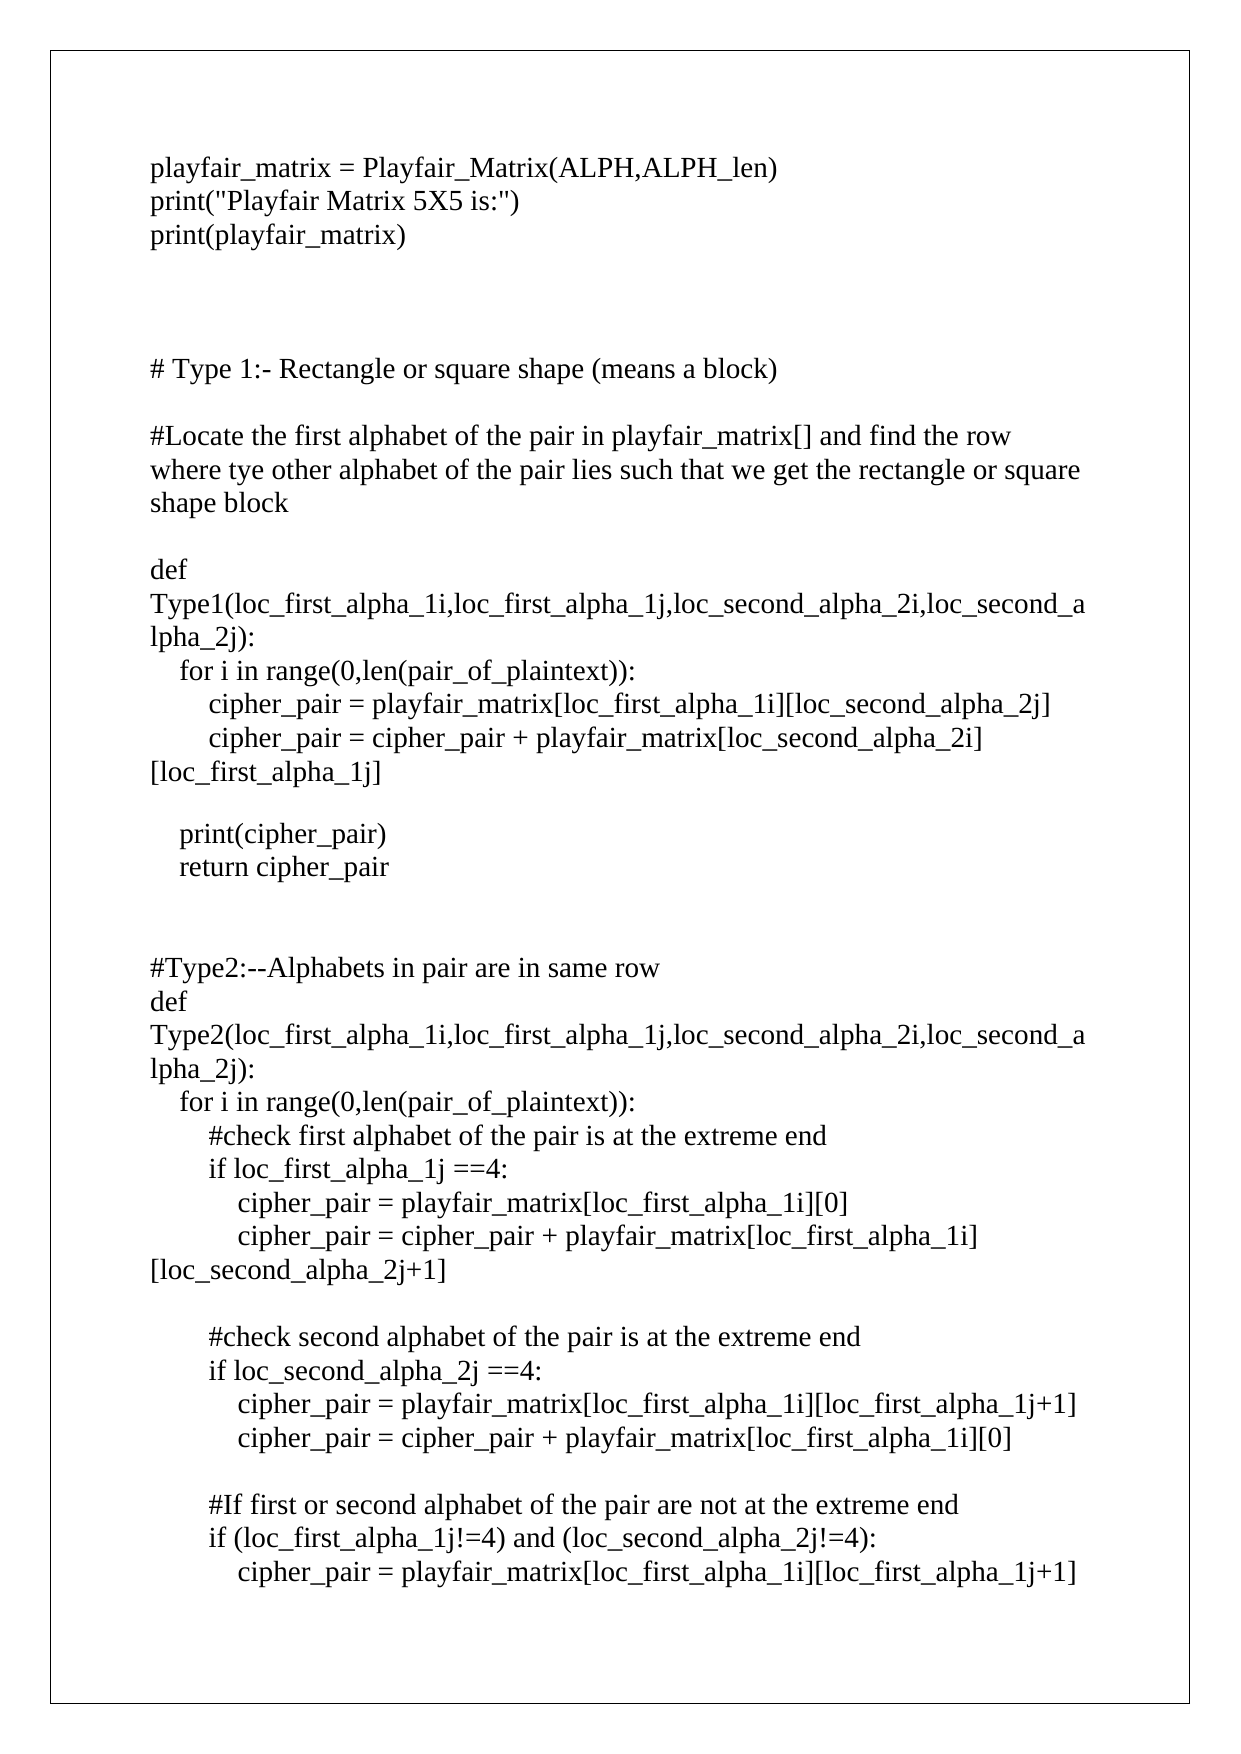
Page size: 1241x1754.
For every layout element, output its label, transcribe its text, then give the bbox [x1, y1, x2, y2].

text if loc_first_alpha_1j ==4: [150, 1151, 1090, 1185]
text def Type1(loc_first_alpha_1i,loc_first_alpha_1j,loc_second_alpha_2i,loc_second_alpha_2j): [150, 552, 1090, 653]
text def Type2(loc_first_alpha_1i,loc_first_alpha_1j,loc_second_alpha_2i,loc_second_alpha_2j): [150, 984, 1090, 1084]
text cipher_pair = cipher_pair + playfair_matrix[loc_first_alpha_1i][0] [150, 1420, 1090, 1453]
text for i in range(0,len(pair_of_plaintext)): [150, 1084, 1090, 1118]
text return cipher_pair [150, 849, 1090, 883]
text #check second alphabet of the pair is at the extreme end [150, 1319, 1090, 1353]
text print(playfair_matrix) [150, 217, 1090, 251]
text playfair_matrix = Playfair_Matrix(ALPH,ALPH_len) [150, 150, 1090, 183]
text print("Playfair Matrix 5X5 is:") [150, 183, 1090, 217]
text if (loc_first_alpha_1j!=4) and (loc_second_alpha_2j!=4): [150, 1520, 1090, 1554]
text #If first or second alphabet of the pair are not at the extreme end [150, 1487, 1090, 1520]
text # Type 1:- Rectangle or square shape (means a block) [150, 351, 1090, 385]
text print(cipher_pair) [150, 816, 1090, 849]
text cipher_pair = playfair_matrix[loc_first_alpha_1i][loc_second_alpha_2j] [150, 687, 1090, 720]
text cipher_pair = cipher_pair + playfair_matrix[loc_first_alpha_1i][loc_second_alpha_2j+1] [150, 1218, 1090, 1286]
text cipher_pair = playfair_matrix[loc_first_alpha_1i][loc_first_alpha_1j+1] [150, 1386, 1090, 1420]
text cipher_pair = playfair_matrix[loc_first_alpha_1i][0] [150, 1185, 1090, 1218]
text cipher_pair = cipher_pair + playfair_matrix[loc_second_alpha_2i][loc_first_alpha_1j] [150, 720, 1090, 787]
text if loc_second_alpha_2j ==4: [150, 1353, 1090, 1386]
text cipher_pair = playfair_matrix[loc_first_alpha_1i][loc_first_alpha_1j+1] [150, 1554, 1090, 1587]
text #Locate the first alphabet of the pair in playfair_matrix[] and find the row where tye other alphabet of the pair lies such that we get the rectangle or square shape block [150, 418, 1090, 519]
text #Type2:--Alphabets in pair are in same row [150, 950, 1090, 984]
text #check first alphabet of the pair is at the extreme end [150, 1118, 1090, 1151]
text for i in range(0,len(pair_of_plaintext)): [150, 653, 1090, 687]
